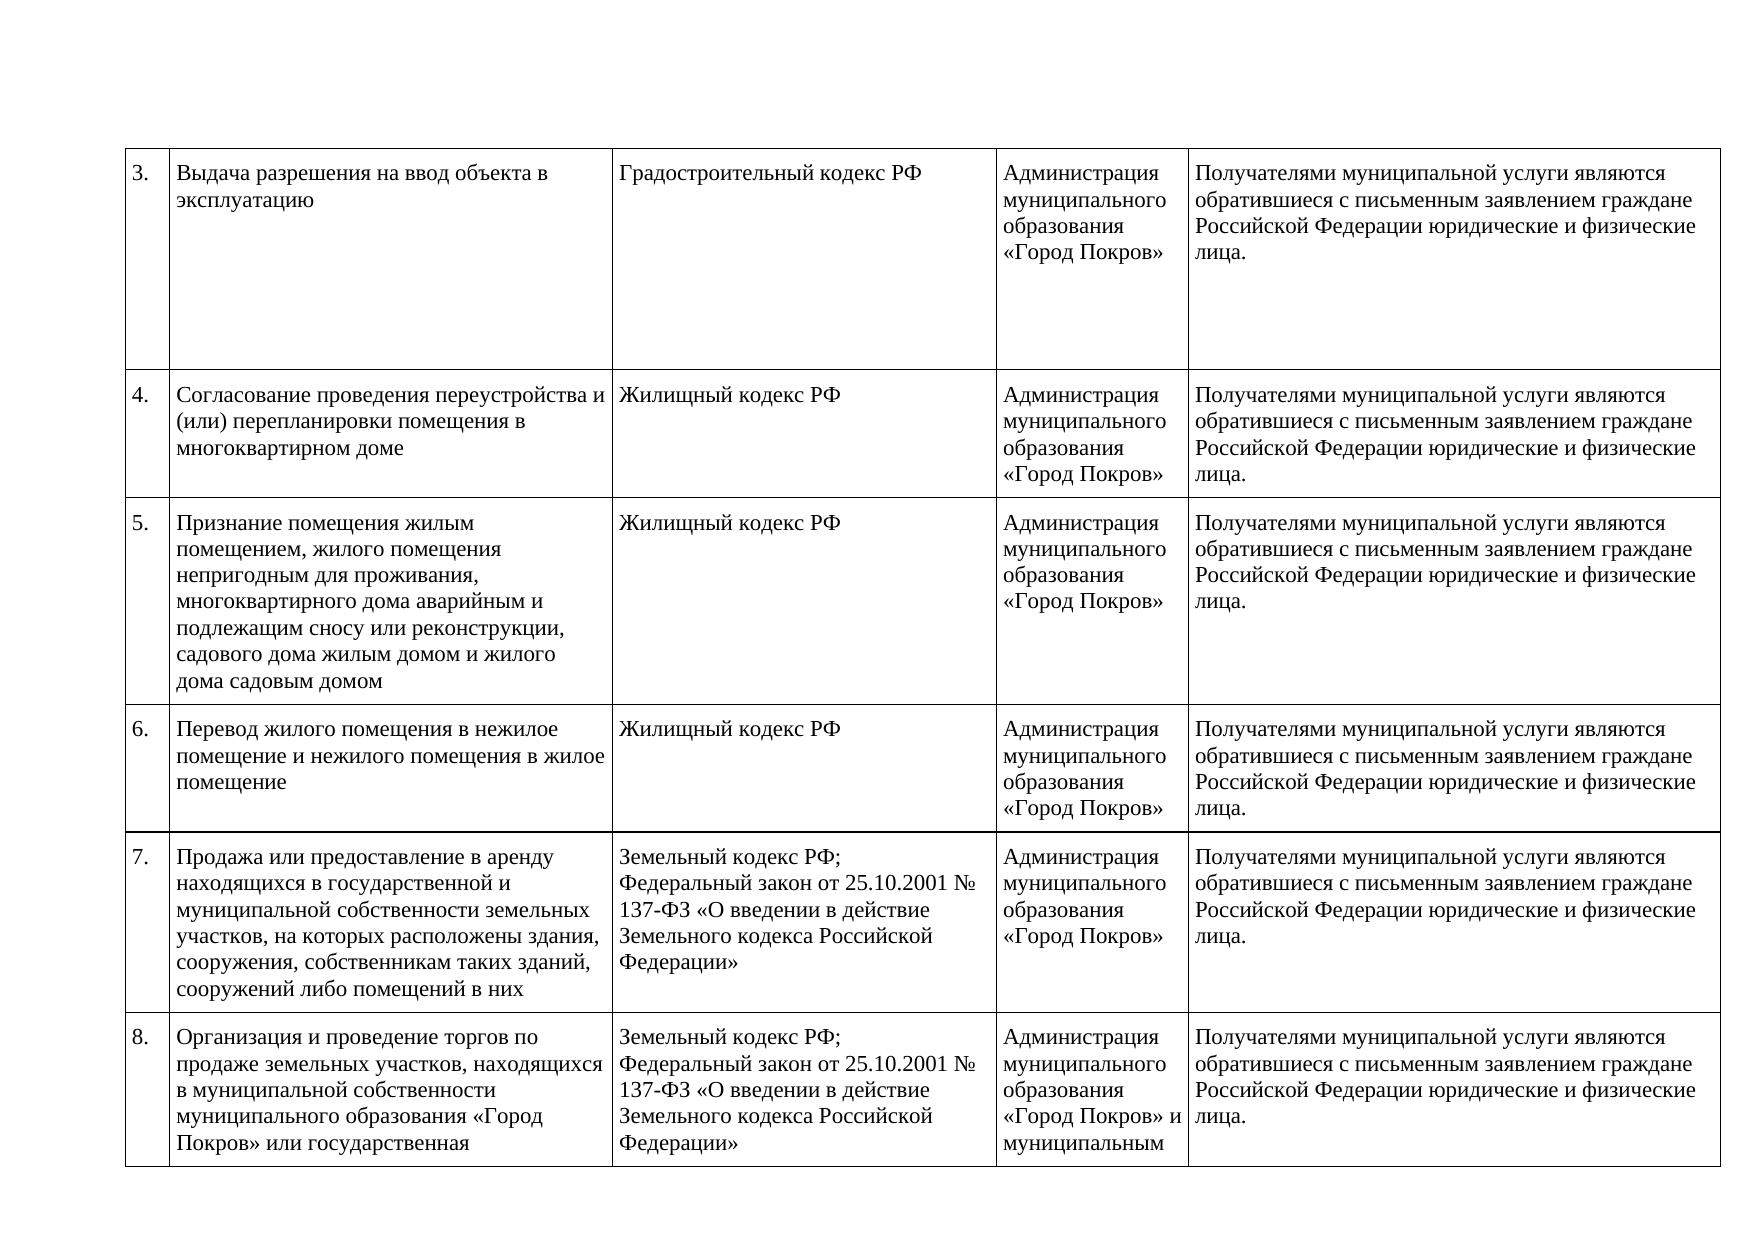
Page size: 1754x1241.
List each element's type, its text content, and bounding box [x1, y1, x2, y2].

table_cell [613, 1013, 996, 1166]
table_cell Жилищный кодекс РФ [613, 370, 996, 497]
table_cell Выдача разрешения на ввод объекта в эксплуатацию [170, 149, 612, 369]
table_cell Жилищный кодекс РФ [613, 705, 996, 831]
table_cell Перевод жилого помещения в нежилое помещение и нежилого помещения в жилое помещение [170, 705, 612, 831]
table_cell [997, 1013, 1188, 1166]
table_cell Согласование проведения переустройства и (или) перепланировки помещения в многоквартирном доме [170, 370, 612, 497]
table_cell 7. [126, 833, 169, 1012]
table_cell Признание помещения жилым помещением, жилого помещения непригодным для проживания, многоквартирного дома аварийным и подлежащим сносу или реконструкции, садового дома жилым домом и жилого дома садовым домом [170, 498, 612, 704]
table_cell 8. [126, 1013, 169, 1166]
table_cell Градостроительный кодекс РФ [613, 149, 996, 369]
table_cell 6. [126, 705, 169, 831]
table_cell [170, 1013, 612, 1166]
table_cell 3. [126, 149, 169, 369]
table_cell Получателями муниципальной услуги являются обратившиеся с письменным заявлением граждане Российской Федерации юридические и физические лица. [1189, 370, 1720, 497]
table_cell Жилищный кодекс РФ [613, 498, 996, 704]
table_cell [1189, 149, 1720, 369]
table_cell Продажа или предоставление в аренду находящихся в государственной и муниципальной собственности земельных участков, на которых расположены здания, сооружения, собственникам таких зданий, сооружений либо помещений в них [170, 833, 612, 1012]
table_cell Администрация муниципального образования «Город Покров» [997, 833, 1188, 1012]
table_cell Получателями муниципальной услуги являются обратившиеся с письменным заявлением граждане Российской Федерации юридические и физические лица. [1189, 705, 1720, 831]
table_cell Администрация муниципального образования «Город Покров» [997, 705, 1188, 831]
table_cell 4. [126, 370, 169, 497]
table_cell Получателями муниципальной услуги являются обратившиеся с письменным заявлением граждане Российской Федерации юридические и физические лица. [1189, 498, 1720, 704]
table_cell Получателями муниципальной услуги являются обратившиеся с письменным заявлением граждане Российской Федерации юридические и физические лица. [1189, 833, 1720, 1012]
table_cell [1189, 1013, 1720, 1166]
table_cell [997, 149, 1188, 369]
table_cell Администрация муниципального образования «Город Покров» [997, 370, 1188, 497]
table_cell 5. [126, 498, 169, 704]
table_cell Земельный кодекс РФ; Федеральный закон от 25.10.2001 № 137-ФЗ «О введении в действие Земельного кодекса Российской Федерации» [613, 833, 996, 1012]
table_cell Администрация муниципального образования «Город Покров» [997, 498, 1188, 704]
